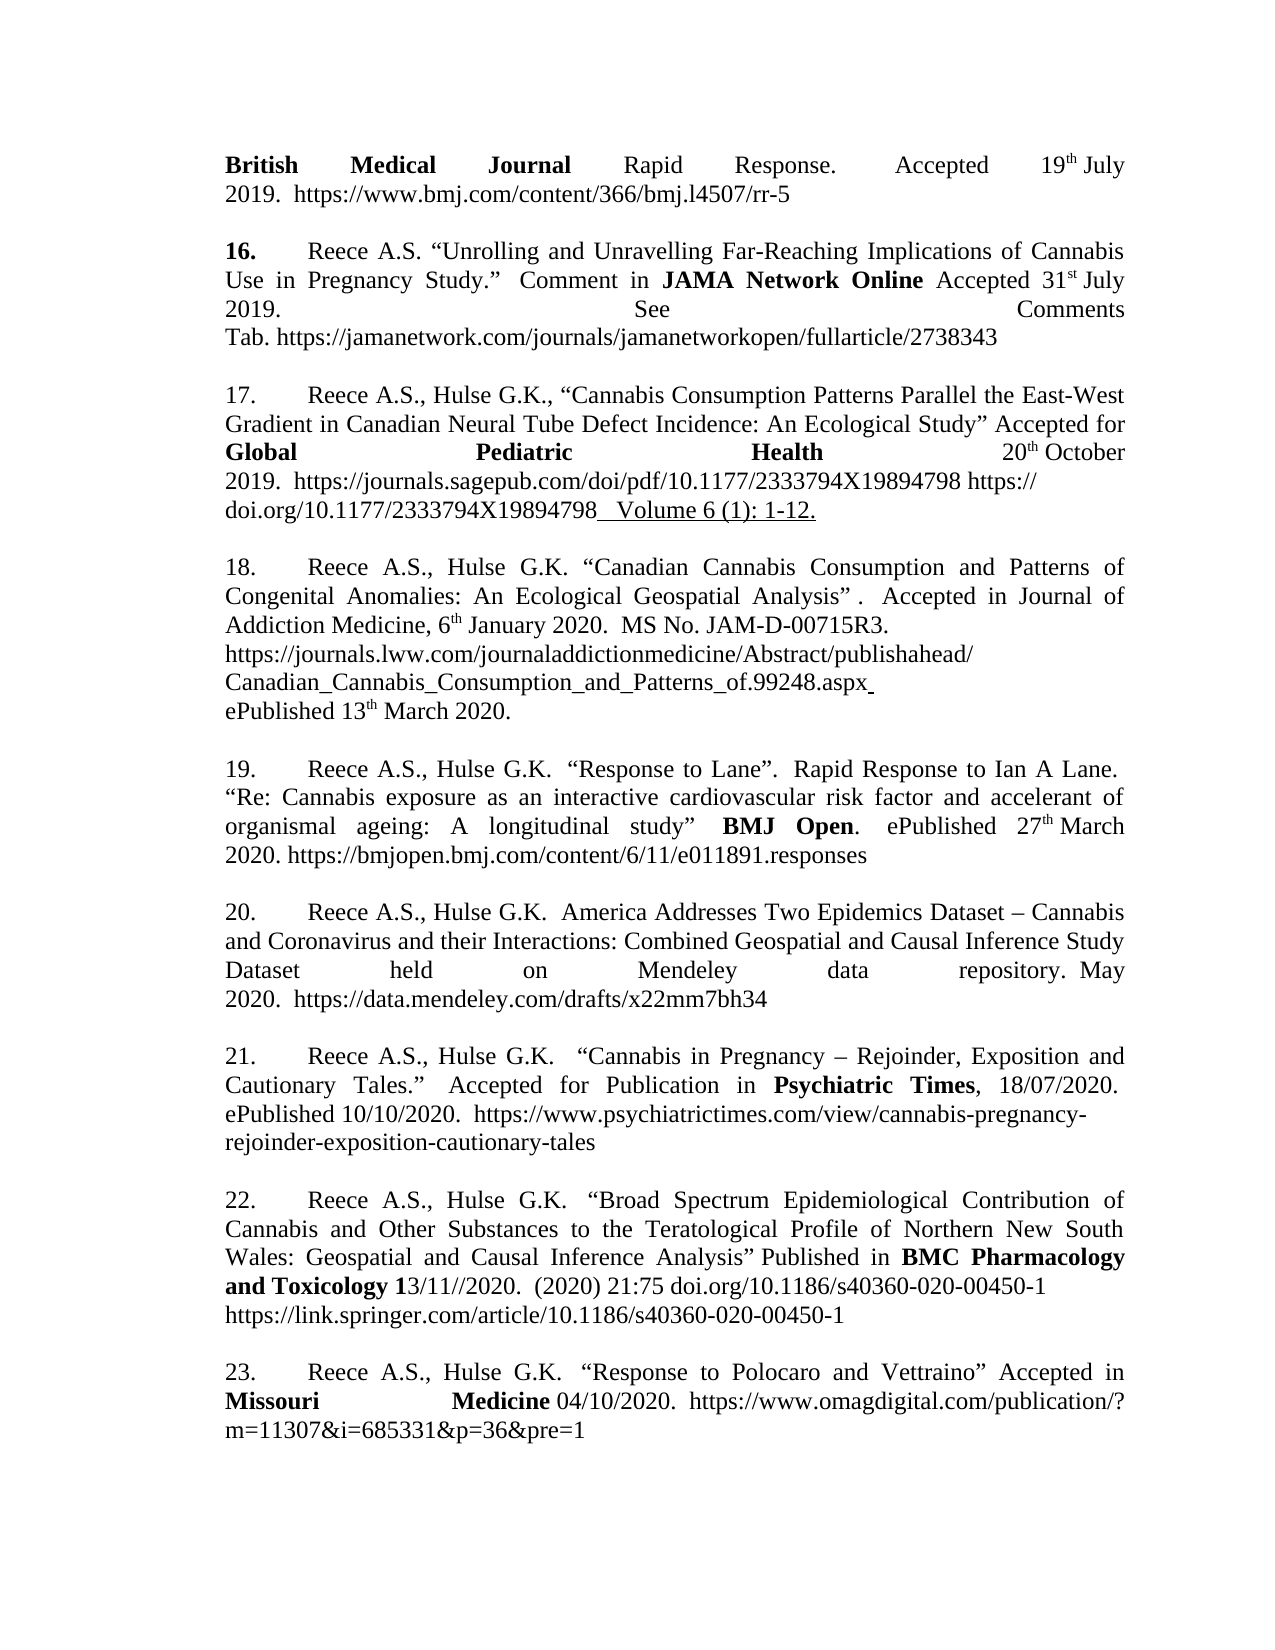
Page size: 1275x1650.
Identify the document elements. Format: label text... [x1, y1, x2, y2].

text 22. Reece A.S., Hulse G.K. “Broad Spectrum Epidemiological Contribution of Cannabis and Other Substances to the Teratological Profile of Northern New South Wales: Geospatial and Causal Inference Analysis” Published in BMC Pharmacology and Toxicology 13/11//2020. (2020) 21:75 doi.org/10.1186/s40360-020-00450-1 [225, 1185, 1125, 1300]
text 17. Reece A.S., Hulse G.K., “Cannabis Consumption Patterns Parallel the East-West Gradient in Canadian Neural Tube Defect Incidence: An Ecological Study” Accepted for Global Pediatric Health 20th October 2019. https://journals.sagepub.com/doi/pdf/10.1177/2333794X19894798 https://doi.org/10.1177/2333794X19894798 Volume 6 (1): 1-12. [225, 380, 1125, 524]
text https://journals.lww.com/journaladdictionmedicine/Abstract/publishahead/Canadian_Cannabis_Consumption_and_Patterns_of.99248.aspx [225, 639, 1125, 696]
text https://link.springer.com/article/10.1186/s40360-020-00450-1 [225, 1300, 1125, 1329]
text 16. Reece A.S. “Unrolling and Unravelling Far-Reaching Implications of Cannabis Use in Pregnancy Study.” Comment in JAMA Network Online Accepted 31st July 2019. See Comments Tab. https://jamanetwork.com/journals/jamanetworkopen/fullarticle/2738343 [225, 236, 1125, 351]
text 23. Reece A.S., Hulse G.K. “Response to Polocaro and Vettraino” Accepted in Missouri Medicine 04/10/2020. https://www.omagdigital.com/publication/?m=11307&i=685331&p=36&pre=1 [225, 1357, 1125, 1444]
text 18. Reece A.S., Hulse G.K. “Canadian Cannabis Consumption and Patterns of Congenital Anomalies: An Ecological Geospatial Analysis” . Accepted in Journal of Addiction Medicine, 6th January 2020. MS No. JAM-D-00715R3. [225, 552, 1125, 639]
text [225, 150, 1125, 207]
text ePublished 13th March 2020. [225, 696, 1125, 725]
text 21. Reece A.S., Hulse G.K. “Cannabis in Pregnancy – Rejoinder, Exposition and Cautionary Tales.” Accepted for Publication in Psychiatric Times, 18/07/2020. ePublished 10/10/2020. https://www.psychiatrictimes.com/view/cannabis-pregnancy-rejoinder-exposition-cautionary-tales [225, 1041, 1125, 1156]
text 19. Reece A.S., Hulse G.K. “Response to Lane”. Rapid Response to Ian A Lane. “Re: Cannabis exposure as an interactive cardiovascular risk factor and accelerant of organismal ageing: A longitudinal study” BMJ Open. ePublished 27th March 2020. https://bmjopen.bmj.com/content/6/11/e011891.responses [225, 754, 1125, 811]
text 19. Reece A.S., Hulse G.K. “Response to Lane”. Rapid Response to Ian A Lane. “Re: Cannabis exposure as an interactive cardiovascular risk factor and accelerant of organismal ageing: A longitudinal study” BMJ Open. ePublished 27th March 2020. https://bmjopen.bmj.com/content/6/11/e011891.responses [287, 811, 1125, 869]
text 20. Reece A.S., Hulse G.K. America Addresses Two Epidemics Dataset – Cannabis and Coronavirus and their Interactions: Combined Geospatial and Causal Inference Study Dataset held on Mendeley data repository. May 2020. https://data.mendeley.com/drafts/x22mm7bh34 [225, 897, 1125, 1012]
